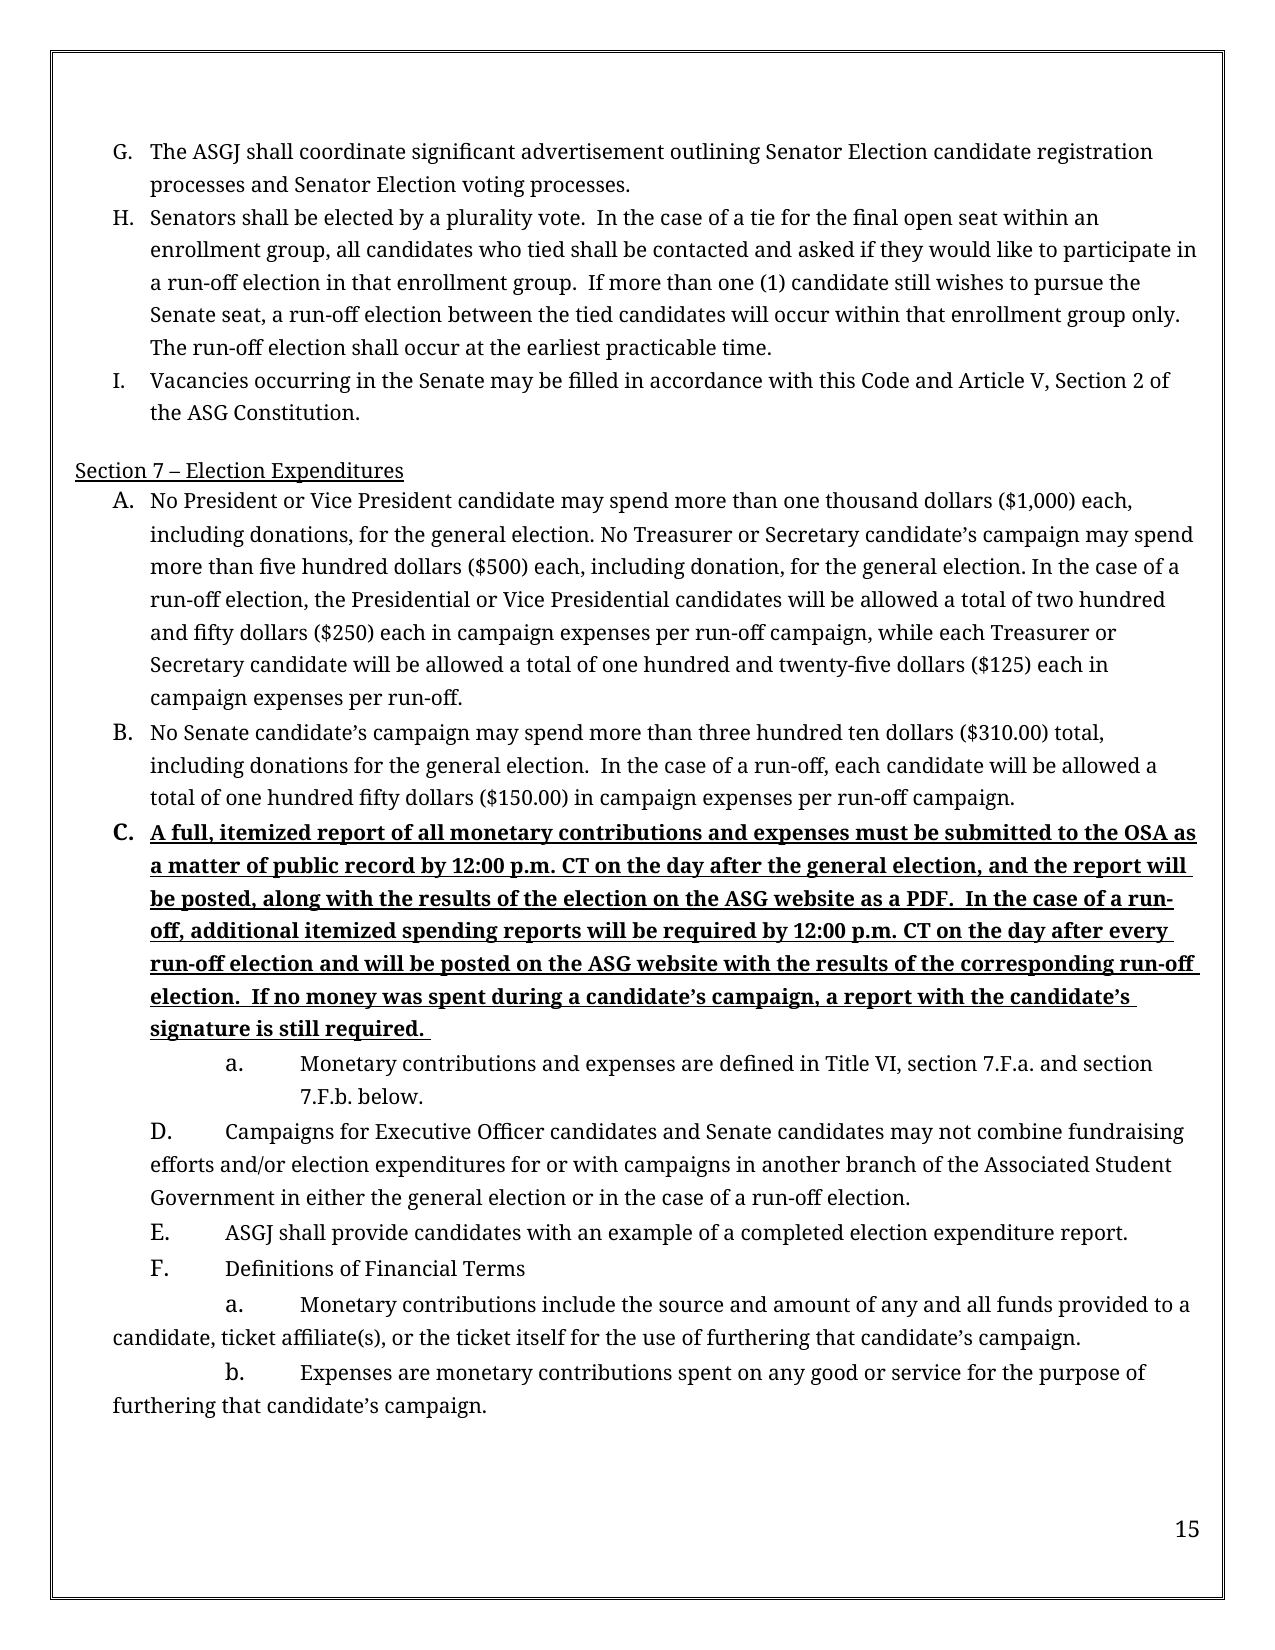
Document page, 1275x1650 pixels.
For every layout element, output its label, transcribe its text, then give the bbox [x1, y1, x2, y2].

list Expenses are monetary contributions spent on any good or service for the purpose of furthering that candidate’s campaign. [112, 1356, 1200, 1419]
list The ASGJ shall coordinate significant advertisement outlining Senator Election candidate registration processes and Senator Election voting processes. [112, 137, 1200, 198]
list Monetary contributions and expenses are defined in Title VI, section 7.F.a. and section 7.F.b. below. [225, 1047, 1200, 1111]
list ASGJ shall provide candidates with an example of a completed election expenditure report. [150, 1216, 1200, 1247]
list No Senate candidate’s campaign may spend more than three hundred ten dollars ($310.00) total, including donations for the general election. In the case of a run-off, each candidate will be allowed a total of one hundred fifty dollars ($150.00) in campaign expenses per run-off campaign. [112, 715, 1200, 812]
list A full, itemized report of all monetary contributions and expenses must be submitted to the OSA as a matter of public record by 12:00 p.m. CT on the day after the general election, and the report will be posted, along with the results of the election on the ASG website as a PDF. In the case of a run-off, additional itemized spending reports will be required by 12:00 p.m. CT on the day after every run-off election and will be posted on the ASG website with the results of the corresponding run-off election. If no money was spent during a candidate’s campaign, a report with the candidate’s signature is still required. [112, 816, 1200, 1043]
list Vacancies occurring in the Senate may be filled in accordance with this Code and Article V, Section 2 of the ASG Constitution. [112, 366, 1200, 427]
list Definitions of Financial Terms [150, 1252, 1200, 1283]
list Monetary contributions include the source and amount of any and all funds provided to a candidate, ticket affiliate(s), or the ticket itself for the use of furthering that candidate’s campaign. [112, 1288, 1200, 1351]
list No President or Vice President candidate may spend more than one thousand dollars ($1,000) each, including donations, for the general election. No Treasurer or Secretary candidate’s campaign may spend more than five hundred dollars ($500) each, including donation, for the general election. In the case of a run-off election, the Presidential or Vice Presidential candidates will be allowed a total of two hundred and fifty dollars ($250) each in campaign expenses per run-off campaign, while each Treasurer or Secretary candidate will be allowed a total of one hundred and twenty-five dollars ($125) each in campaign expenses per run-off. [112, 484, 1200, 711]
list Campaigns for Executive Officer candidates and Senate candidates may not combine fundraising efforts and/or election expenditures for or with campaigns in another branch of the Associated Student Government in either the general election or in the case of a run-off election. [150, 1115, 1200, 1212]
subtitle Section 7 – Election Expenditures [75, 456, 1200, 484]
list Senators shall be elected by a plurality vote. In the case of a tie for the final open seat within an enrollment group, all candidates who tied shall be contacted and asked if they would like to participate in a run-off election in that enrollment group. If more than one (1) candidate still wishes to pursue the Senate seat, a run-off election between the tied candidates will occur within that enrollment group only. The run-off election shall occur at the earliest practicable time. [112, 203, 1200, 362]
